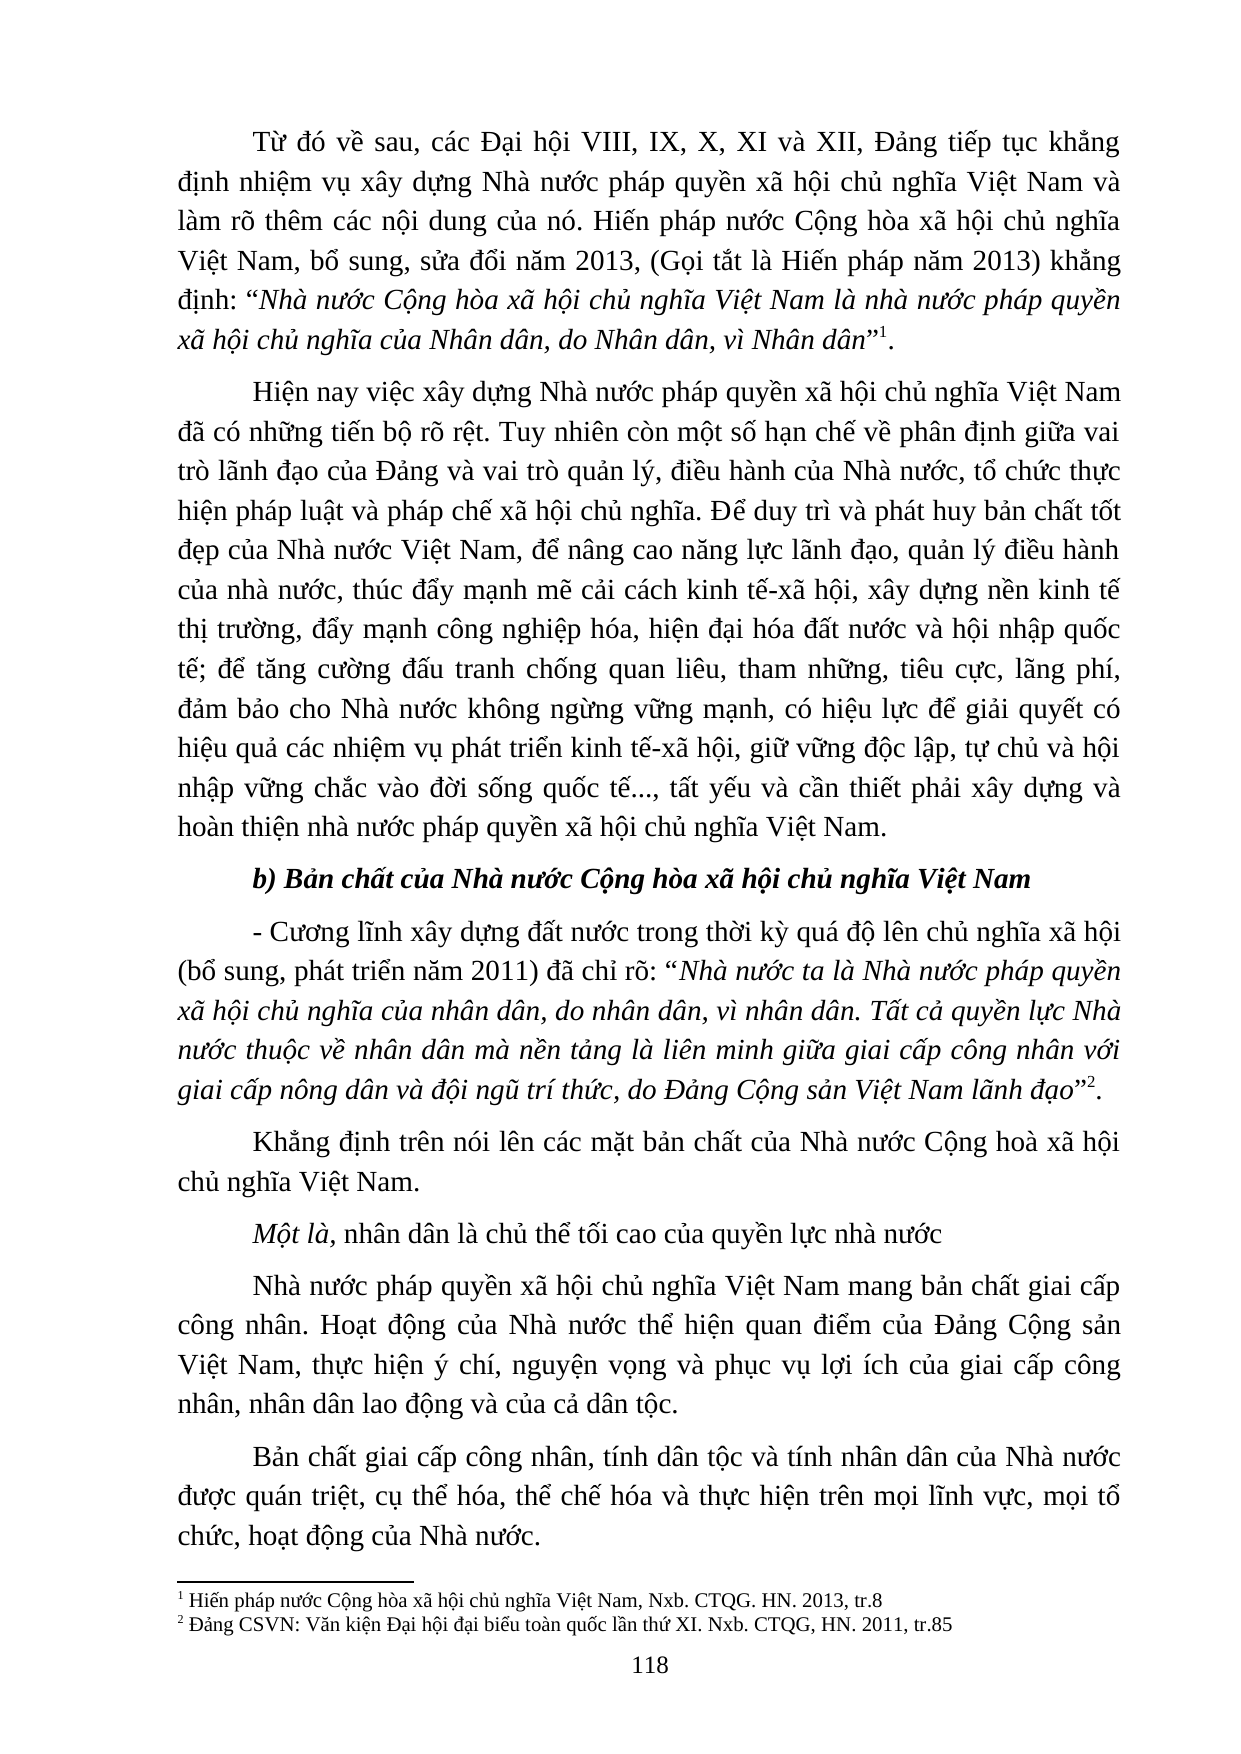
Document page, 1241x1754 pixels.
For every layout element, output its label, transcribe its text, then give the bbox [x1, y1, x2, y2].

text Khẳng định trên nói lên các mặt bản chất của Nhà nước Cộng hoà xã hội chủ nghĩa Việt Nam. [177, 1118, 1122, 1197]
text Một là, nhân dân là chủ thể tối cao của quyền lực nhà nước [177, 1210, 1122, 1249]
text Hiện nay việc xây dựng Nhà nước pháp quyền xã hội chủ nghĩa Việt Nam đã có những tiến bộ rõ rệt. Tuy nhiên còn một số hạn chế về phân định giữa vai trò lãnh đạo của Đảng và vai trò quản lý, điều hành của Nhà nước, tổ chức thực hiện pháp luật và pháp chế xã hội chủ nghĩa. Để duy trì và phát huy bản chất tốt đẹp của Nhà nước Việt Nam, để nâng cao năng lực lãnh đạo, quản lý điều hành của nhà nước, thúc đẩy mạnh mẽ cải cách kinh tế-xã hội, xây dựng nền kinh tế thị trường, đẩy mạnh công nghiệp hóa, hiện đại hóa đất nước và hội nhập quốc tế; để tăng cường đấu tranh chống quan liêu, tham những, tiêu cực, lãng phí, đảm bảo cho Nhà nước không ngừng vững mạnh, có hiệu lực để giải quyết có hiệu quả các nhiệm vụ phát triển kinh tế-xã hội, giữ vững độc lập, tự chủ và hội nhập vững chắc vào đời sống quốc tế..., tất yếu và cần thiết phải xây dựng và hoàn thiện nhà nước pháp quyền xã hội chủ nghĩa Việt Nam. [177, 368, 1122, 533]
text Từ đó về sau, các Đại hội VIII, IX, X, XI và XII, Đảng tiếp tục khẳng định nhiệm vụ xây dựng Nhà nước pháp quyền xã hội chủ nghĩa Việt Nam và làm rõ thêm các nội dung của nó. Hiến pháp nước Cộng hòa xã hội chủ nghĩa Việt Nam, bổ sung, sửa đổi năm 2013, (Gọi tắt là Hiến pháp năm 2013) khẳng định: “Nhà nước Cộng hòa xã hội chủ nghĩa Việt Nam là nhà nước pháp quyền xã hội chủ nghĩa của Nhân dân, do Nhân dân, vì Nhân dân”. [177, 118, 1122, 356]
text b) Bản chất của Nhà nước Cộng hòa xã hội chủ nghĩa Việt Nam [177, 856, 1122, 895]
text Bản chất giai cấp công nhân, tính dân tộc và tính nhân dân của Nhà nước được quán triệt, cụ thể hóa, thể chế hóa và thực hiện trên mọi lĩnh vực, mọi tổ chức, hoạt động của Nhà nước. [177, 1433, 1122, 1551]
text Hiện nay việc xây dựng Nhà nước pháp quyền xã hội chủ nghĩa Việt Nam đã có những tiến bộ rõ rệt. Tuy nhiên còn một số hạn chế về phân định giữa vai trò lãnh đạo của Đảng và vai trò quản lý, điều hành của Nhà nước, tổ chức thực hiện pháp luật và pháp chế xã hội chủ nghĩa. Để duy trì và phát huy bản chất tốt đẹp của Nhà nước Việt Nam, để nâng cao năng lực lãnh đạo, quản lý điều hành của nhà nước, thúc đẩy mạnh mẽ cải cách kinh tế-xã hội, xây dựng nền kinh tế thị trường, đẩy mạnh công nghiệp hóa, hiện đại hóa đất nước và hội nhập quốc tế; để tăng cường đấu tranh chống quan liêu, tham những, tiêu cực, lãng phí, đảm bảo cho Nhà nước không ngừng vững mạnh, có hiệu lực để giải quyết có hiệu quả các nhiệm vụ phát triển kinh tế-xã hội, giữ vững độc lập, tự chủ và hội nhập vững chắc vào đời sống quốc tế..., tất yếu và cần thiết phải xây dựng và hoàn thiện nhà nước pháp quyền xã hội chủ nghĩa Việt Nam. [177, 606, 1122, 843]
text Nhà nước pháp quyền xã hội chủ nghĩa Việt Nam mang bản chất giai cấp công nhân. Hoạt động của Nhà nước thể hiện quan điểm của Đảng Cộng sản Việt Nam, thực hiện ý chí, nguyện vọng và phục vụ lợi ích của giai cấp công nhân, nhân dân lao động và của cả dân tộc. [177, 1262, 1122, 1420]
text - Cương lĩnh xây dựng đất nước trong thời kỳ quá độ lên chủ nghĩa xã hội (bổ sung, phát triển năm 2011) đã chỉ rõ: “Nhà nước ta là Nhà nước pháp quyền xã hội chủ nghĩa của nhân dân, do nhân dân, vì nhân dân. Tất cả quyền lực Nhà nước thuộc về nhân dân mà nền tảng là liên minh giữa giai cấp công nhân với giai cấp nông dân và đội ngũ trí thức, do Đảng Cộng sản Việt Nam lãnh đạo”. [177, 908, 1122, 1106]
